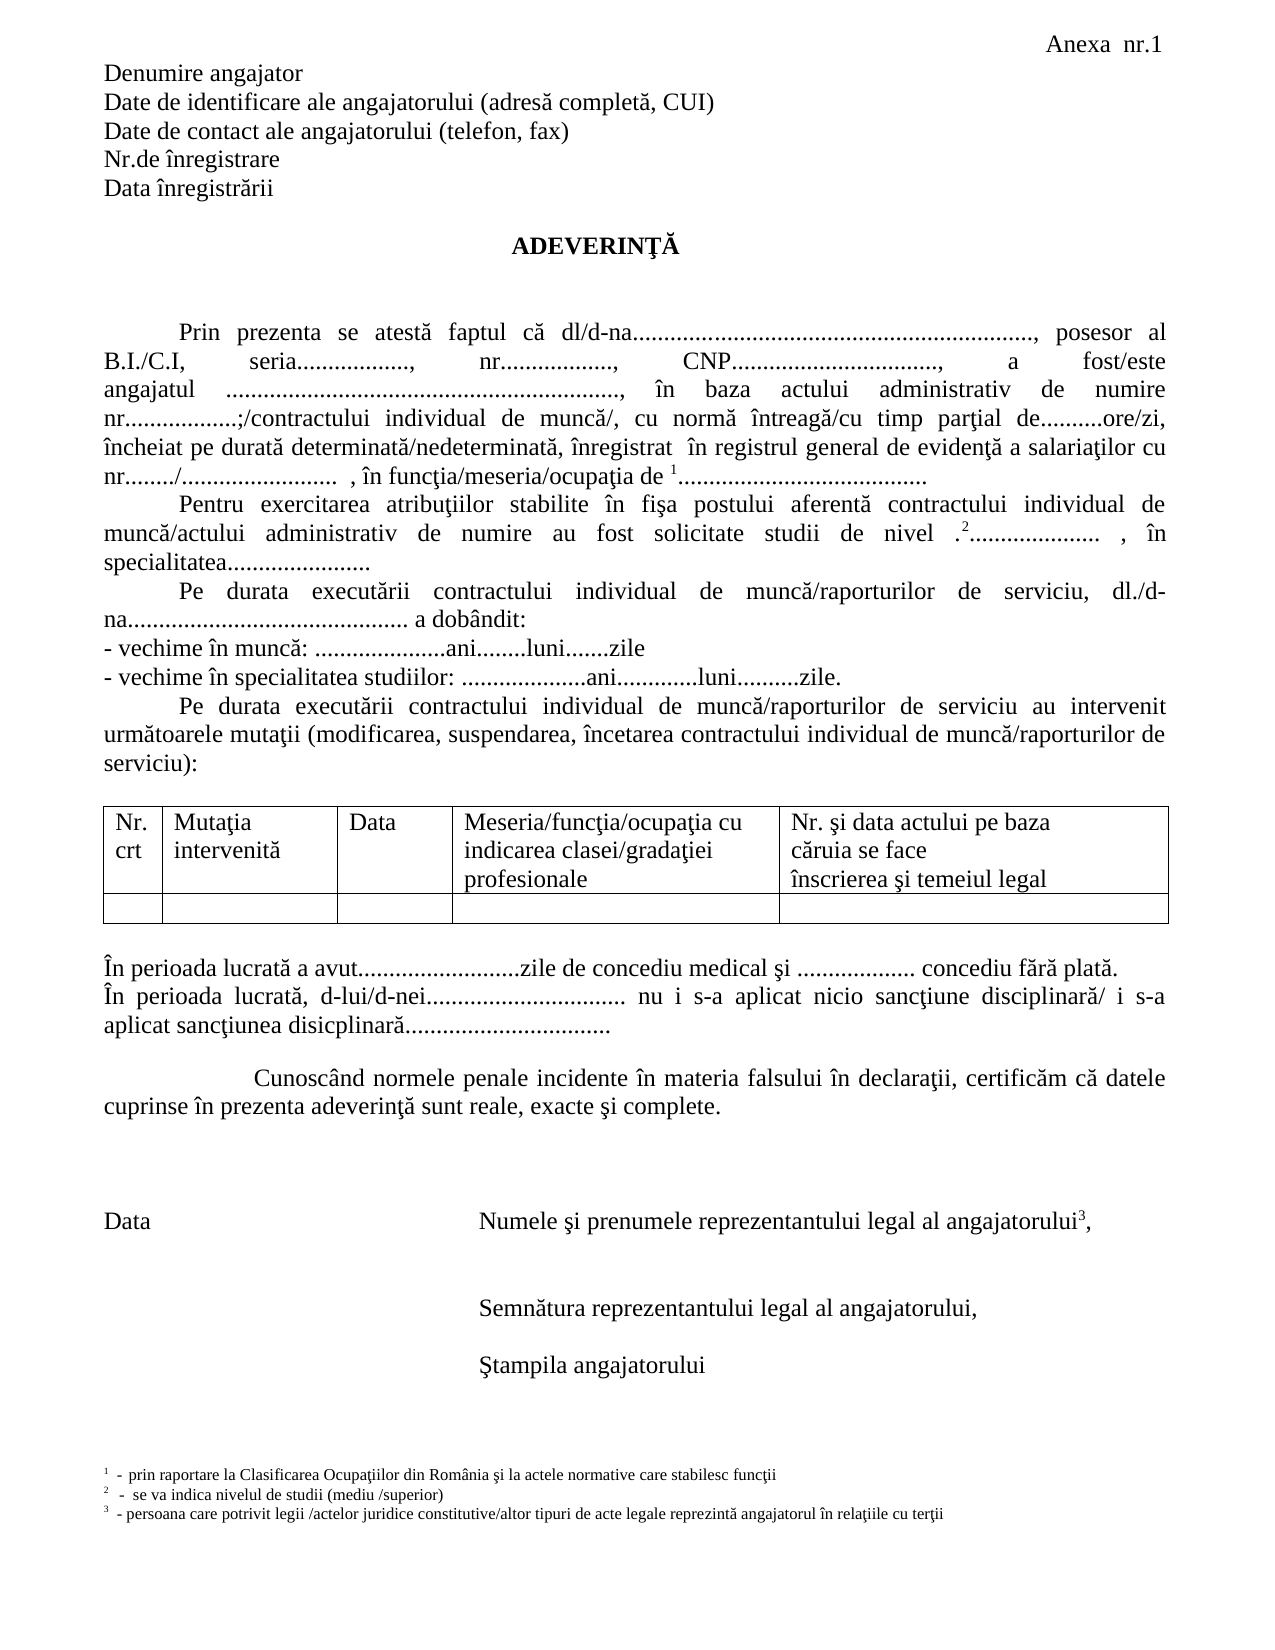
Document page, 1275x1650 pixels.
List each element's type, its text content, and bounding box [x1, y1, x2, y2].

table_cell [780, 894, 1168, 923]
text Prin prezenta se atestă faptul că dl/d-na................................................................, posesor al B.I./C.I, seria.................., nr.................., CNP................................., a fost/este angajatul ..............................................................., în baza actului administrativ de numire nr..................;/contractului individual de muncă/, cu normă întreagă/cu timp parţial de..........ore/zi, încheiat pe durată determinată/nedeterminată, înregistrat în registrul general de evidenţă a salariaţilor cu nr......../......................... , în funcţia/meseria/ocupaţia de 1........................................ [103, 317, 1167, 489]
table_header Data [338, 807, 452, 893]
text În perioada lucrată, d-lui/d-nei................................ nu i s-a aplicat nicio sancţiune disciplinară/ i s-a aplicat sancţiunea disicplinară................................. [103, 981, 1167, 1039]
text Pe durata executării contractului individual de muncă/raporturilor de serviciu au intervenit următoarele mutaţii (modificarea, suspendarea, încetarea contractului individual de muncă/raporturilor de serviciu): [103, 691, 1167, 777]
text Anexa nr.1 [103, 29, 1162, 58]
text - vechime în specialitatea studiilor: ....................ani.............luni..........zile. [103, 662, 1167, 691]
text Semnătura reprezentantului legal al angajatorului, [103, 1293, 1167, 1321]
text Ştampila angajatorului [103, 1350, 1167, 1379]
table_header Mutaţia intervenită [163, 807, 337, 893]
table_cell [453, 894, 779, 923]
text Nr.de înregistrare [103, 144, 1162, 173]
table_cell [104, 894, 162, 923]
text Date de identificare ale angajatorului (adresă completă, CUI) [103, 87, 1162, 116]
text Cunoscând normele penale incidente în materia falsului în declaraţii, certificăm că datele cuprinse în prezenta adeverinţă sunt reale, exacte şi complete. [103, 1063, 1167, 1120]
text 3 - persoana care potrivit legii /actelor juridice constitutive/altor tipuri de acte legale reprezintă angajatorul în relaţiile cu terţii [103, 1503, 1167, 1523]
table_cell [338, 894, 452, 923]
text - vechime în muncă: .....................ani........luni.......zile [103, 633, 1167, 662]
table_header Meseria/funcţia/ocupaţia cu indicarea clasei/gradaţiei profesionale [453, 807, 779, 893]
text 2 - se va indica nivelul de studii (mediu /superior) [103, 1484, 1167, 1503]
text Pe durata executării contractului individual de muncă/raporturilor de serviciu, dl./d-na............................................. a dobândit: [103, 576, 1167, 633]
table_header Nr. şi data actului pe baza căruia se face înscrierea şi temeiul legal [780, 807, 1168, 893]
text 1 - prin raportare la Clasificarea Ocupaţiilor din România şi la actele normative care stabilesc funcţii [103, 1465, 1167, 1484]
text Data Numele şi prenumele reprezentantului legal al angajatorului3, [103, 1206, 1167, 1235]
table_cell [163, 894, 337, 923]
text Pentru exercitarea atribuţiilor stabilite în fişa postului aferentă contractului individual de muncă/actului administrativ de numire au fost solicitate studii de nivel .2..................... , în specialitatea....................... [103, 489, 1167, 576]
table_header Nr. crt [104, 807, 162, 893]
text În perioada lucrată a avut..........................zile de concediu medical şi ................... concediu fără plată. [103, 953, 1167, 981]
text Denumire angajator [103, 58, 1162, 87]
text Date de contact ale angajatorului (telefon, fax) [103, 116, 1162, 144]
text Data înregistrării [103, 173, 1162, 202]
text ADEVERINŢĂ [0, 231, 1162, 259]
